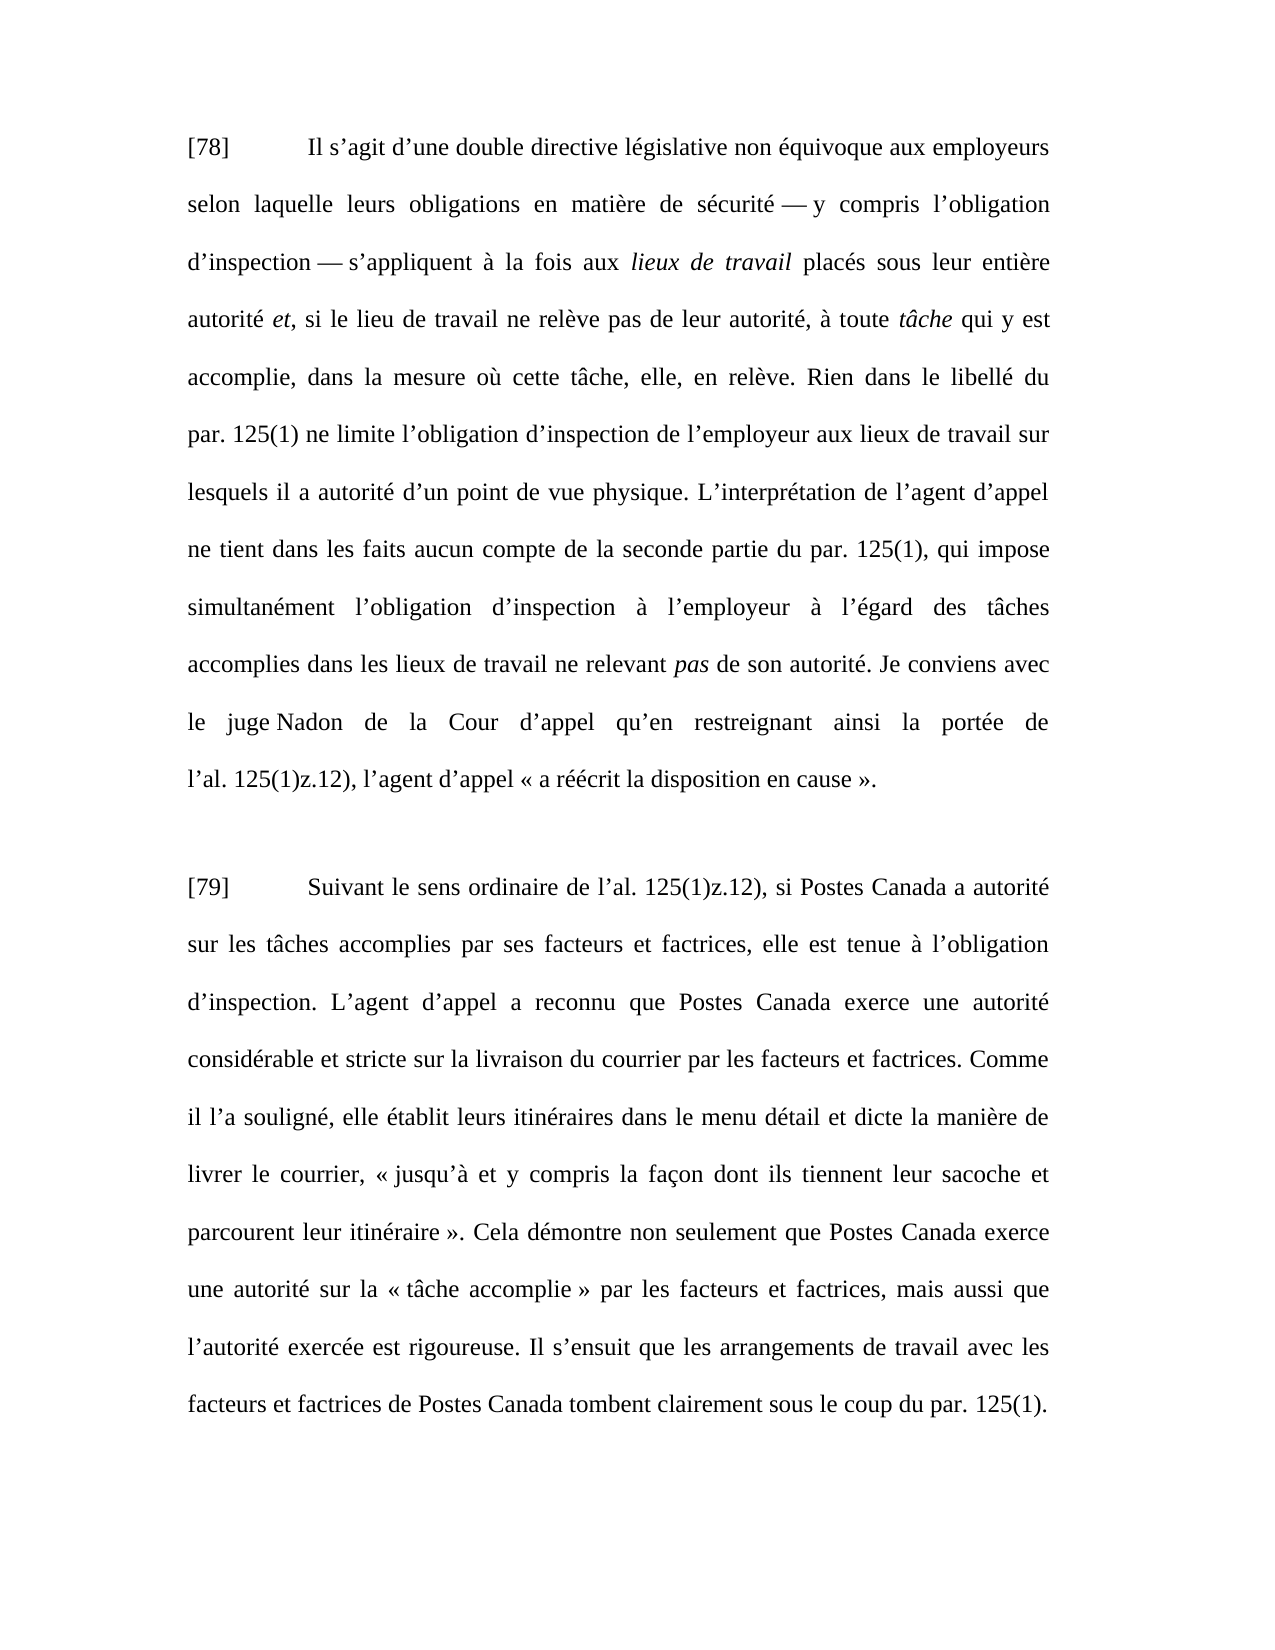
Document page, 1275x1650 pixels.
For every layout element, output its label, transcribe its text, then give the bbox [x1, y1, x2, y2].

text Il s’agit d’une double directive législative non équivoque aux employeurs selon laquelle leurs obligations en matière de sécurité — y compris l’obligation d’inspection — s’appliquent à la fois aux lieux de travail placés sous leur entière autorité et, si le lieu de travail ne relève pas de leur autorité, à toute tâche qui y est accomplie, dans la mesure où cette tâche, elle, en relève. Rien dans le libellé du par. 125(1) ne limite l’obligation d’inspection de l’employeur aux lieux de travail sur lesquels il a autorité d’un point de vue physique. L’interprétation de l’agent d’appel ne tient dans les faits aucun compte de la seconde partie du par. 125(1), qui impose simultanément l’obligation d’inspection à l’employeur à l’égard des tâches accomplies dans les lieux de travail ne relevant pas de son autorité. Je conviens avec le juge Nadon de la Cour d’appel qu’en restreignant ainsi la portée de l’al. 125(1)z.12), l’agent d’appel « a réécrit la disposition en cause ». [187, 132, 1050, 793]
text Suivant le sens ordinaire de l’al. 125(1)z.12), si Postes Canada a autorité sur les tâches accomplies par ses facteurs et factrices, elle est tenue à l’obligation d’inspection. L’agent d’appel a reconnu que Postes Canada exerce une autorité considérable et stricte sur la livraison du courrier par les facteurs et factrices. Comme il l’a souligné, elle établit leurs itinéraires dans le menu détail et dicte la manière de livrer le courrier, « jusqu’à et y compris la façon dont ils tiennent leur sacoche et parcourent leur itinéraire ». Cela démontre non seulement que Postes Canada exerce une autorité sur la « tâche accomplie » par les facteurs et factrices, mais aussi que l’autorité exercée est rigoureuse. Il s’ensuit que les arrangements de travail avec les facteurs et factrices de Postes Canada tombent clairement sous le coup du par. 125(1). [187, 872, 1050, 1418]
